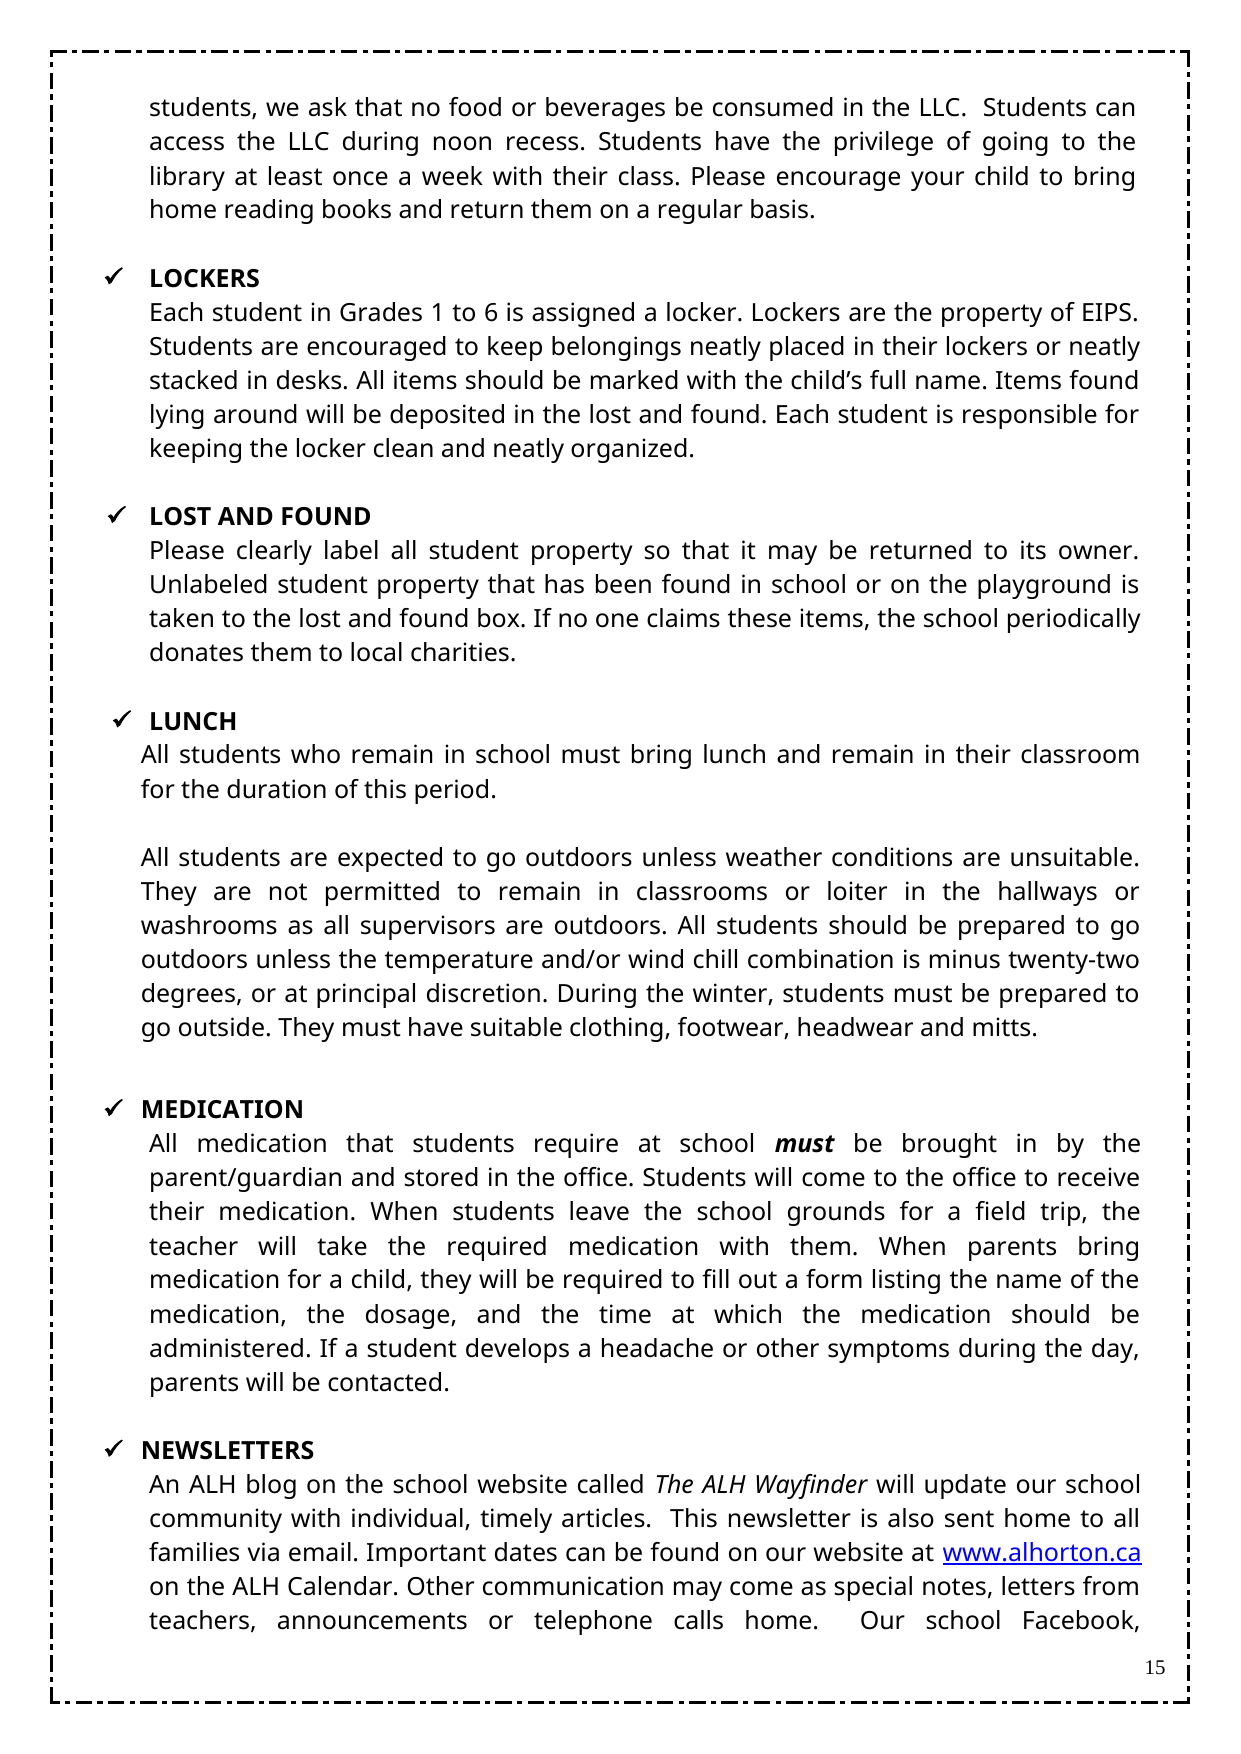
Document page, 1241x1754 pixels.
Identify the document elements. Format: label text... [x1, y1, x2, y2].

text All medication that students require at school must be brought in by the parent/guardian and stored in the office. Students will come to the office to receive their medication. When students leave the school grounds for a field trip, the teacher will take the required medication with them. When parents bring medication for a child, they will be required to fill out a form listing the name of the medication, the dosage, and the time at which the medication should be administered. If a student develops a headache or other symptoms during the day, parents will be contacted. [149, 1126, 1141, 1398]
text Please clearly label all student property so that it may be returned to its owner. Unlabeled student property that has been found in school or on the playground is taken to the lost and found box. If no one claims these items, the school periodically donates them to local charities. [149, 533, 1141, 669]
list All students are expected to go outdoors unless weather conditions are unsuitable. They are not permitted to remain in classrooms or loiter in the hallways or washrooms as all supervisors are outdoors. All students should be prepared to go outdoors unless the temperature and/or wind chill combination is minus twenty-two degrees, or at principal discretion. During the winter, students must be prepared to go outside. They must have suitable clothing, footwear, headwear and mitts. [141, 839, 1141, 1044]
list NEWSLETTERS [103, 1432, 1141, 1467]
list MEDICATION [103, 1092, 1141, 1126]
list All students who remain in school must bring lunch and remain in their classroom for the duration of this period. [141, 737, 1141, 805]
list LOCKERS [103, 260, 1141, 294]
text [149, 1467, 1141, 1637]
text Each student in Grades 1 to 6 is assigned a locker. Lockers are the property of EIPS. Students are encouraged to keep belongings neatly placed in their lockers or neatly stacked in desks. All items should be marked with the child’s full name. Items found lying around will be deposited in the lost and found. Each student is responsible for keeping the locker clean and neatly organized. [149, 294, 1141, 465]
list LOST AND FOUND [106, 499, 1141, 533]
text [149, 90, 1138, 226]
list LUNCH [111, 703, 1141, 737]
